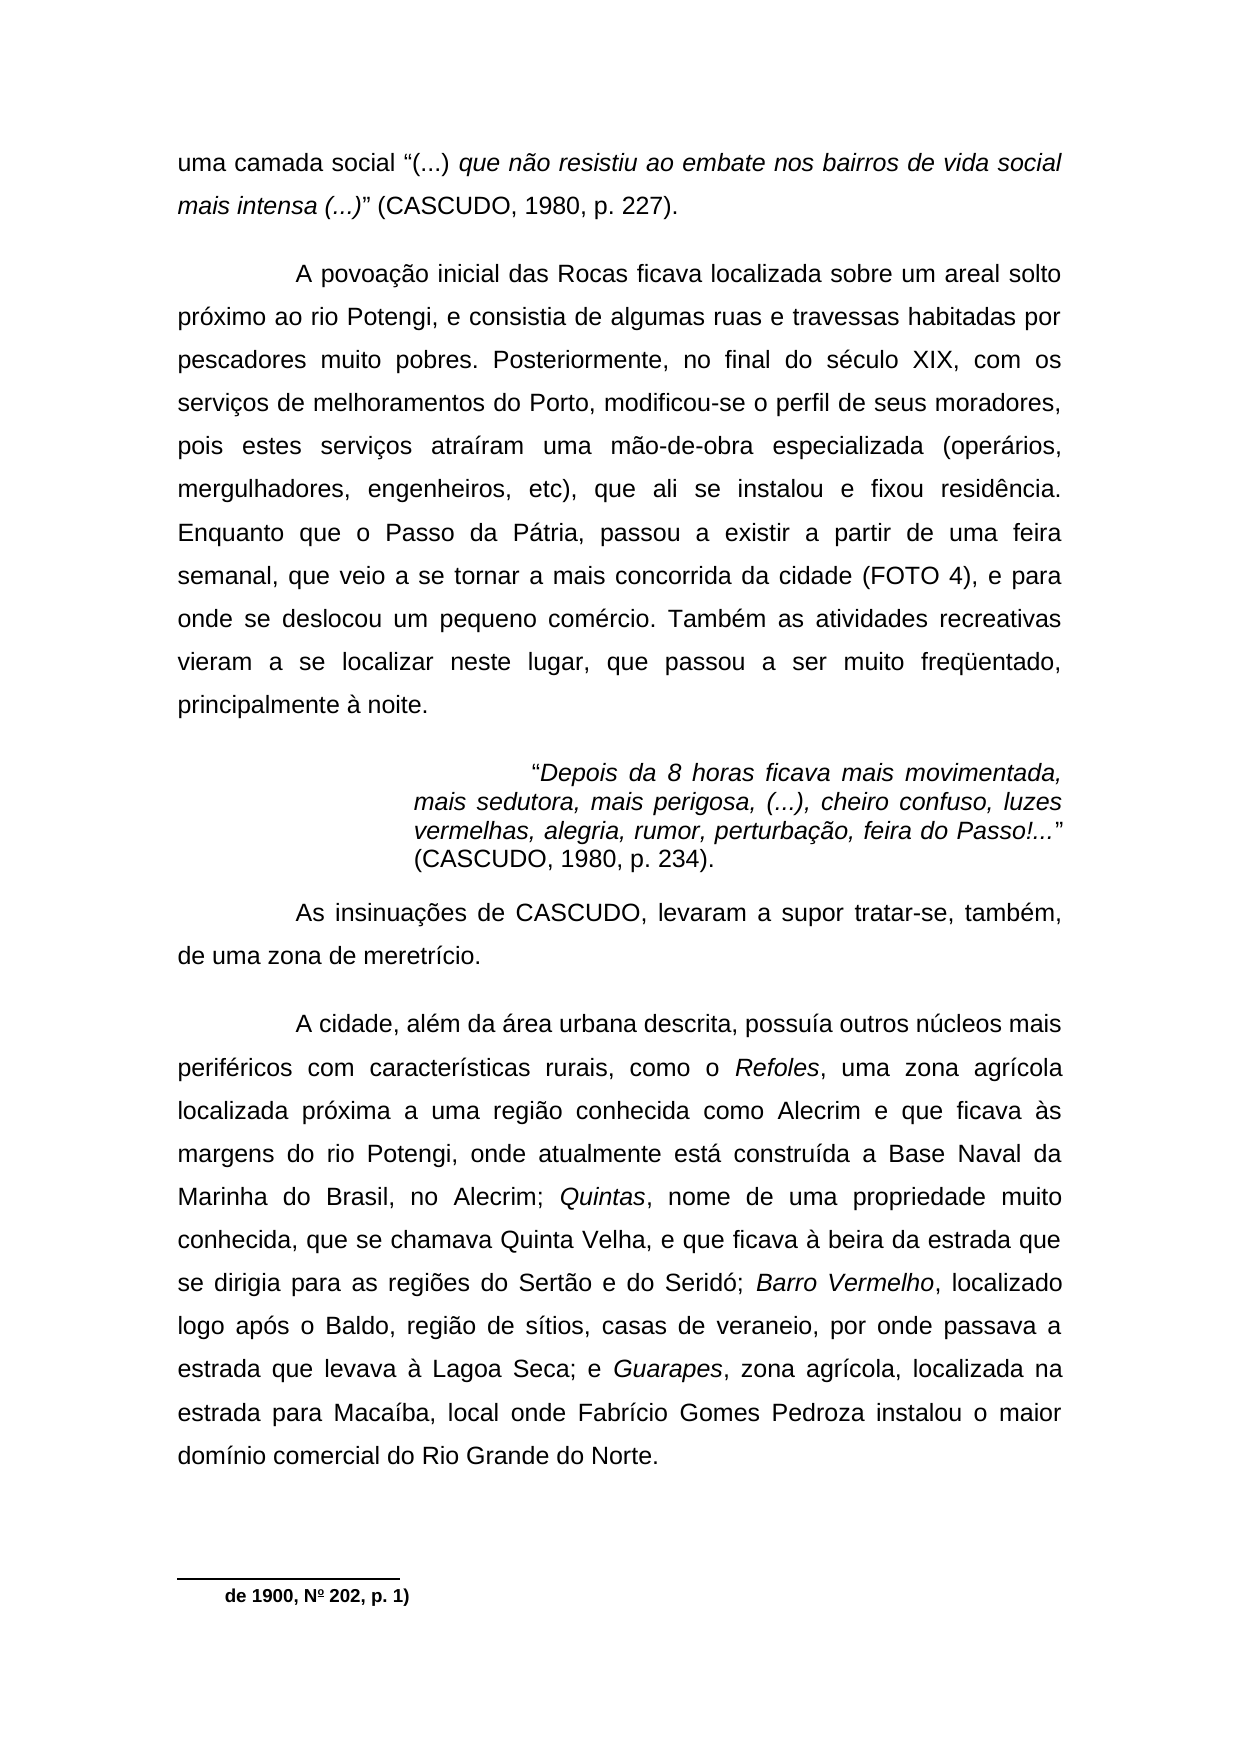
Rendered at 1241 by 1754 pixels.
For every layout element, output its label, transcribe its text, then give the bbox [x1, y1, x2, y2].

text “Depois da 8 horas ficava mais movimentada, mais sedutora, mais perigosa, (...), cheiro confuso, luzes vermelhas, alegria, rumor, perturbação, feira do Passo!...” (CASCUDO, 1980, p. 234). [413, 758, 1063, 873]
text A povoação inicial das Rocas ficava localizada sobre um areal solto próximo ao rio Potengi, e consistia de algumas ruas e travessas habitadas por pescadores muito pobres. Posteriormente, no final do século XIX, com os serviços de melhoramentos do Porto, modificou-se o perfil de seus moradores, pois estes serviços atraíram uma mão-de-obra especializada (operários, mergulhadores, engenheiros, etc), que ali se instalou e fixou residência. Enquanto que o Passo da Pátria, passou a existir a partir de uma feira semanal, que veio a se tornar a mais concorrida da cidade (FOTO 4), e para onde se deslocou um pequeno comércio. Também as atividades recreativas vieram a se localizar neste lugar, que passou a ser muito freqüentado, principalmente à noite. [177, 259, 1063, 719]
text A cidade, além da área urbana descrita, possuía outros núcleos mais periféricos com características rurais, como o Refoles, uma zona agrícola localizada próxima a uma região conhecida como Alecrim e que ficava às margens do rio Potengi, onde atualmente está construída a Base Naval da Marinha do Brasil, no Alecrim; Quintas, nome de uma propriedade muito conhecida, que se chamava Quinta Velha, e que ficava à beira da estrada que se dirigia para as regiões do Sertão e do Seridó; Barro Vermelho, localizado logo após o Baldo, região de sítios, casas de veraneio, por onde passava a estrada que levava à Lagoa Seca; e Guarapes, zona agrícola, localizada na estrada para Macaíba, local onde Fabrício Gomes Pedroza instalou o maior domínio comercial do Rio Grande do Norte. [177, 1009, 1063, 1469]
text No final do século XIX, existiam duas regiões dentro do limite urbano, porém exteriores ao núcleo central da cidade. As Rocas, povoado localizado depois da Ribeira, na extremidade em direção ao Forte dos Reis Magos; e o Passo da Pátria, localizada entre a Cidade Alta e a Ribeira, numa faixa de terra úmida próxima ao rio. Essa duas localidades parecem ter surgido a partir da normatização do uso do espaço, editada pelo poder público, que tinha um conteúdo segregador. Esta legislação exigiu, para a região central da cidade, investimentos na aparência das edificações que a população mais pobre não tinha condições de realizar. CASCUDO refere-se aos pobres como uma camada social “(...) que não resistiu ao embate nos bairros de vida social mais intensa (...)” (CASCUDO, 1980, p. 227). [177, 148, 1063, 219]
text As insinuações de CASCUDO, levaram a supor tratar-se, também, de uma zona de meretrício. [177, 898, 1063, 970]
